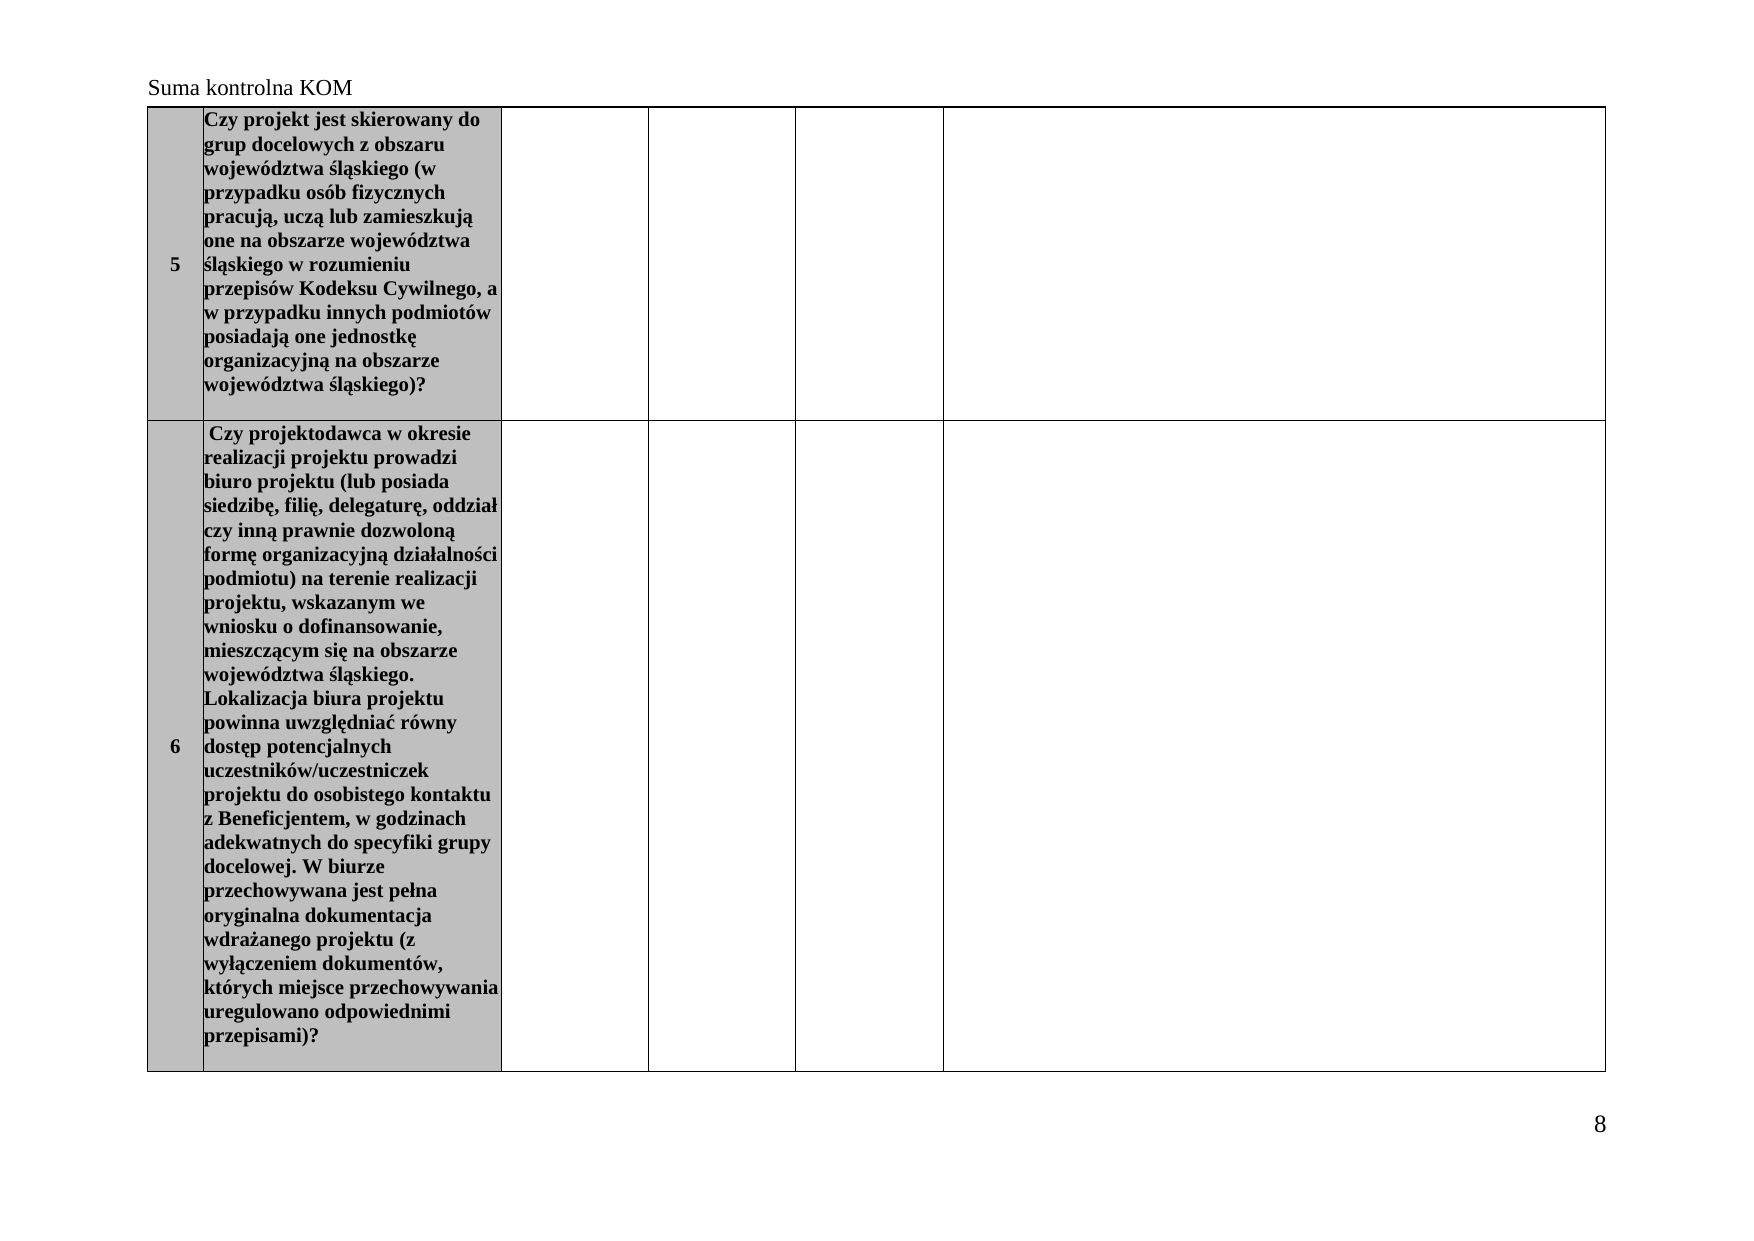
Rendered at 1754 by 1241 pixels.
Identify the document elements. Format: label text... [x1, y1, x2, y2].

table_cell [944, 421, 1605, 1071]
table_cell Czy projektodawca w okresie realizacji projektu prowadzi biuro projektu (lub posiada siedzibę, filię, delegaturę, oddział czy inną prawnie dozwoloną formę organizacyjną działalności podmiotu) na terenie realizacji projektu, wskazanym we wniosku o dofinansowanie, mieszczącym się na obszarze województwa śląskiego. Lokalizacja biura projektu powinna uwzględniać równy dostęp potencjalnych uczestników/uczestniczek projektu do osobistego kontaktu z Beneficjentem, w godzinach adekwatnych do specyfiki grupy docelowej. W biurze przechowywana jest pełna oryginalna dokumentacja wdrażanego projektu (z wyłączeniem dokumentów, których miejsce przechowywania uregulowano odpowiednimi przepisami)? [204, 421, 501, 1071]
table_cell [649, 421, 795, 1071]
table_cell [502, 108, 648, 420]
table_cell [796, 421, 943, 1071]
table_cell [796, 108, 943, 420]
table_cell [502, 421, 648, 1071]
table_cell [649, 108, 795, 420]
table_cell [944, 108, 1605, 420]
table_cell 5 [148, 108, 203, 420]
table_cell Czy projekt jest skierowany do grup docelowych z obszaru województwa śląskiego (w przypadku osób fizycznych pracują, uczą lub zamieszkują one na obszarze województwa śląskiego w rozumieniu przepisów Kodeksu Cywilnego, a w przypadku innych podmiotów posiadają one jednostkę organizacyjną na obszarze województwa śląskiego)? [204, 108, 501, 420]
table_cell 6 [148, 421, 203, 1071]
